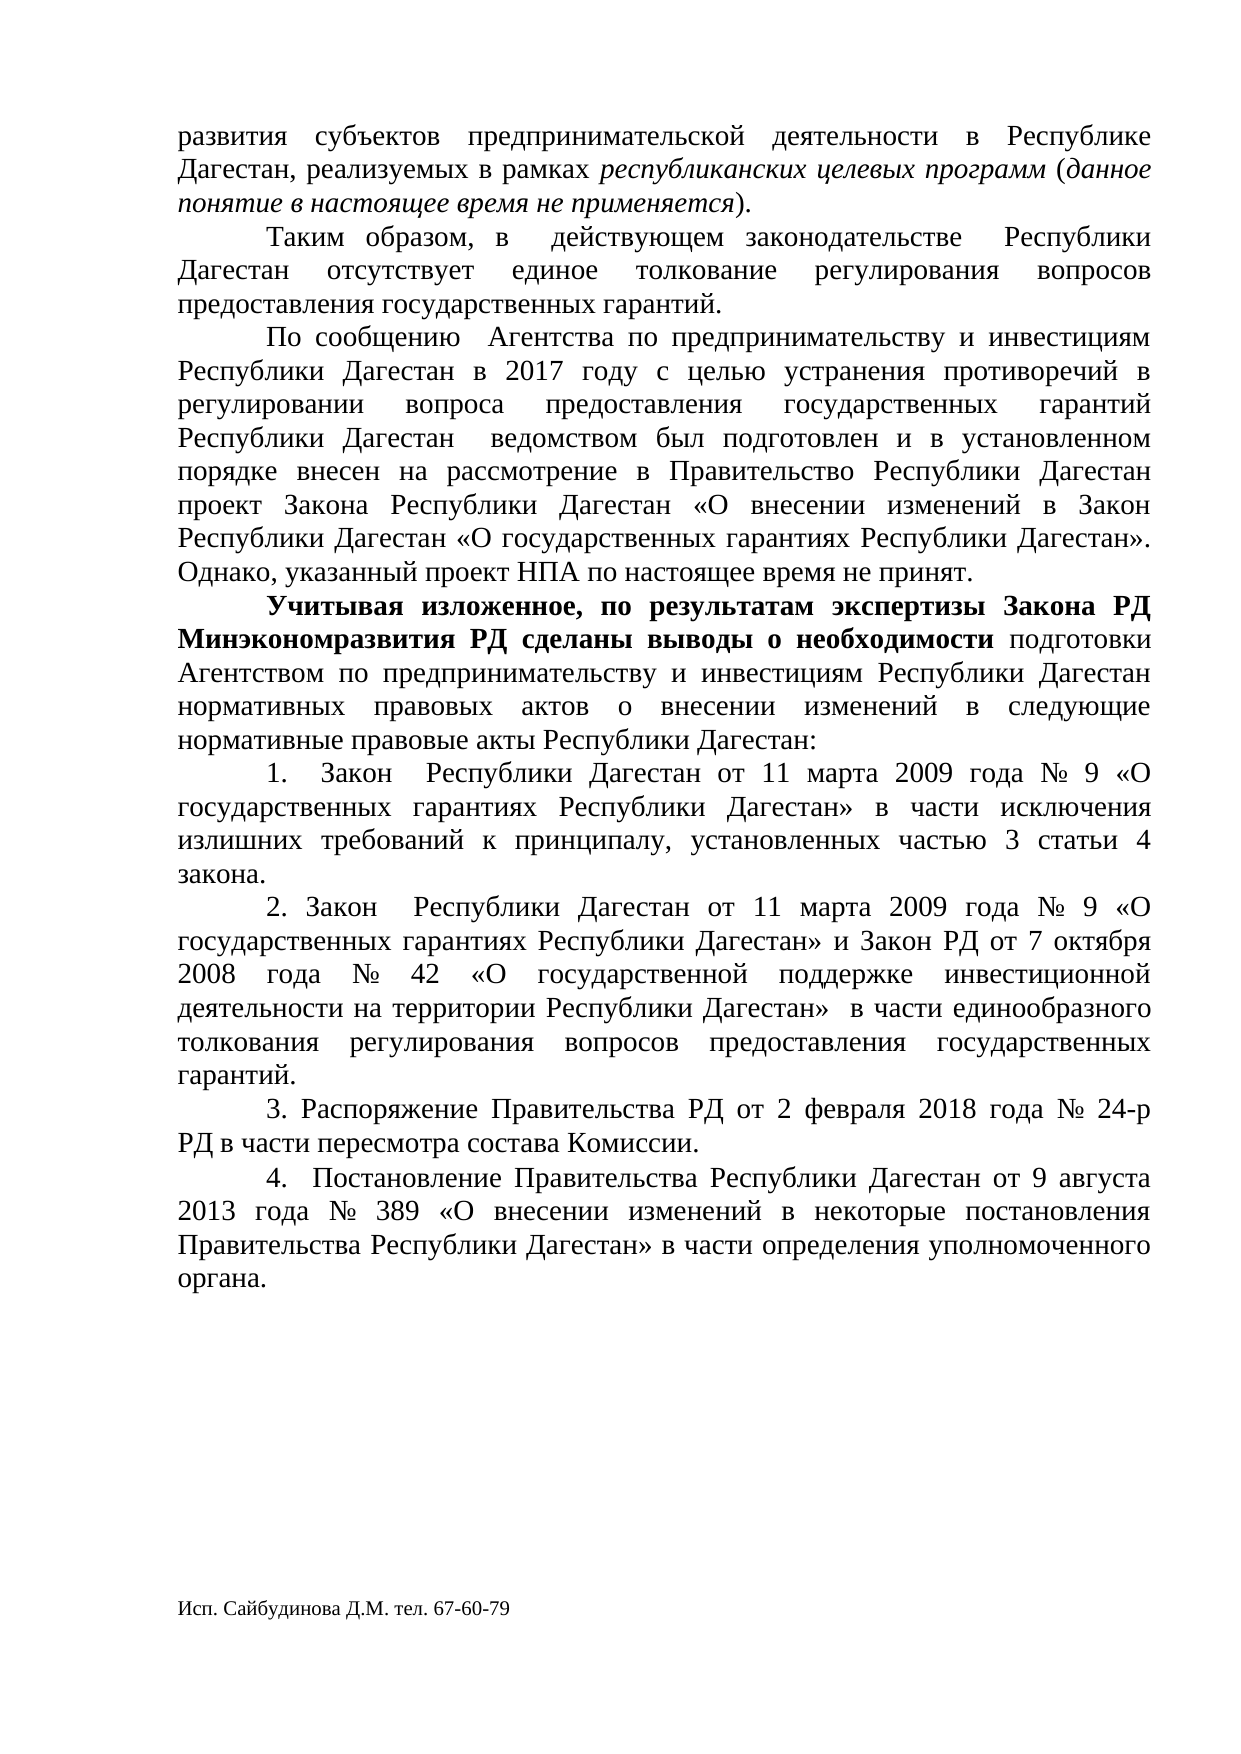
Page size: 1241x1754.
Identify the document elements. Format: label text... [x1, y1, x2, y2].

text Учитывая изложенное, по результатам экспертизы Закона РД Минэкономразвития РД сделаны выводы о необходимости подготовки Агентством по предпринимательству и инвестициям Республики Дагестан нормативных правовых актов о внесении изменений в следующие нормативные правовые акты Республики Дагестан: [177, 588, 1152, 755]
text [177, 118, 1152, 219]
text Исп. Сайбудинова Д.М. тел. 67-60-79 [177, 1596, 1152, 1620]
text 2. Закон Республики Дагестан от 11 марта 2009 года № 9 «О государственных гарантиях Республики Дагестан» и Закон РД от 7 октября 2008 года № 42 «О государственной поддержке инвестиционной деятельности на территории Республики Дагестан» в части единообразного толкования регулирования вопросов предоставления государственных гарантий. [177, 889, 1152, 1091]
text 1. Закон Республики Дагестан от 11 марта 2009 года № 9 «О государственных гарантиях Республики Дагестан» в части исключения излишних требований к принципалу, установленных частью 3 статьи 4 закона. [177, 755, 1152, 889]
text 4. Постановление Правительства Республики Дагестан от 9 августа 2013 года № 389 «О внесении изменений в некоторые постановления Правительства Республики Дагестан» в части определения уполномоченного органа. [177, 1160, 1152, 1294]
text Таким образом, в действующем законодательстве Республики Дагестан отсутствует единое толкование регулирования вопросов предоставления государственных гарантий. [177, 219, 1152, 319]
text По сообщению Агентства по предпринимательству и инвестициям Республики Дагестан в 2017 году с целью устранения противоречий в регулировании вопроса предоставления государственных гарантий Республики Дагестан ведомством был подготовлен и в установленном порядке внесен на рассмотрение в Правительство Республики Дагестан проект Закона Республики Дагестан «О внесении изменений в Закон Республики Дагестан «О государственных гарантиях Республики Дагестан». Однако, указанный проект НПА по настоящее время не принят. [177, 319, 1152, 588]
text 3. Распоряжение Правительства РД от 2 февраля 2018 года № 24-р РД в части пересмотра состава Комиссии. [177, 1091, 1152, 1160]
